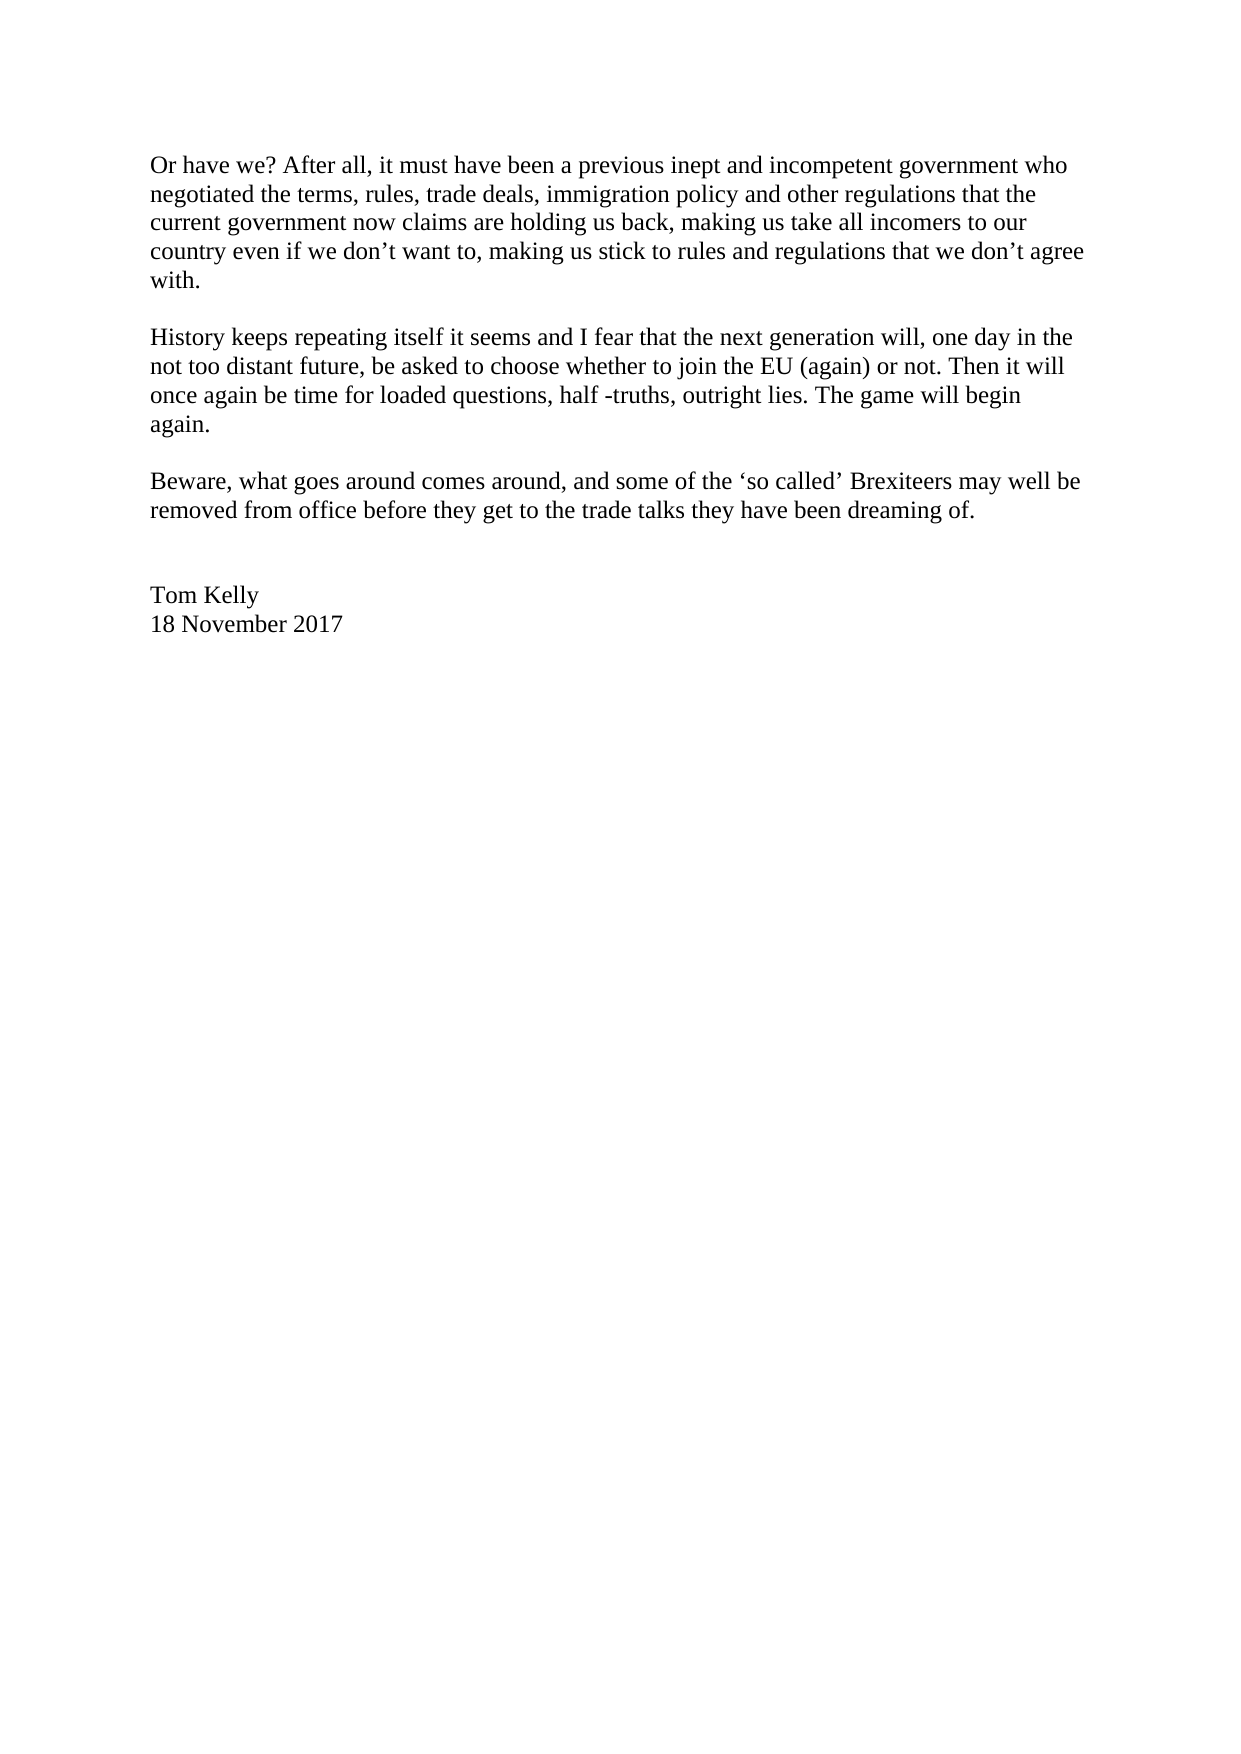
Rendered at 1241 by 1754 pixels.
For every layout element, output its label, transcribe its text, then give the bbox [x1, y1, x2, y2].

text 18 November 2017 [150, 609, 1090, 638]
text Beware, what goes around comes around, and some of the ‘so called’ Brexiteers may well be removed from office before they get to the trade talks they have been dreaming of. [150, 466, 1090, 524]
text Tom Kelly [150, 581, 1090, 609]
text History keeps repeating itself it seems and I fear that the next generation will, one day in the not too distant future, be asked to choose whether to join the EU (again) or not. Then it will once again be time for loaded questions, half -truths, outright lies. The game will begin again. [150, 322, 1090, 437]
text Or have we? After all, it must have been a previous inept and incompetent government who negotiated the terms, rules, trade deals, immigration policy and other regulations that the current government now claims are holding us back, making us take all incomers to our country even if we don’t want to, making us stick to rules and regulations that we don’t agree with. [150, 150, 1090, 294]
